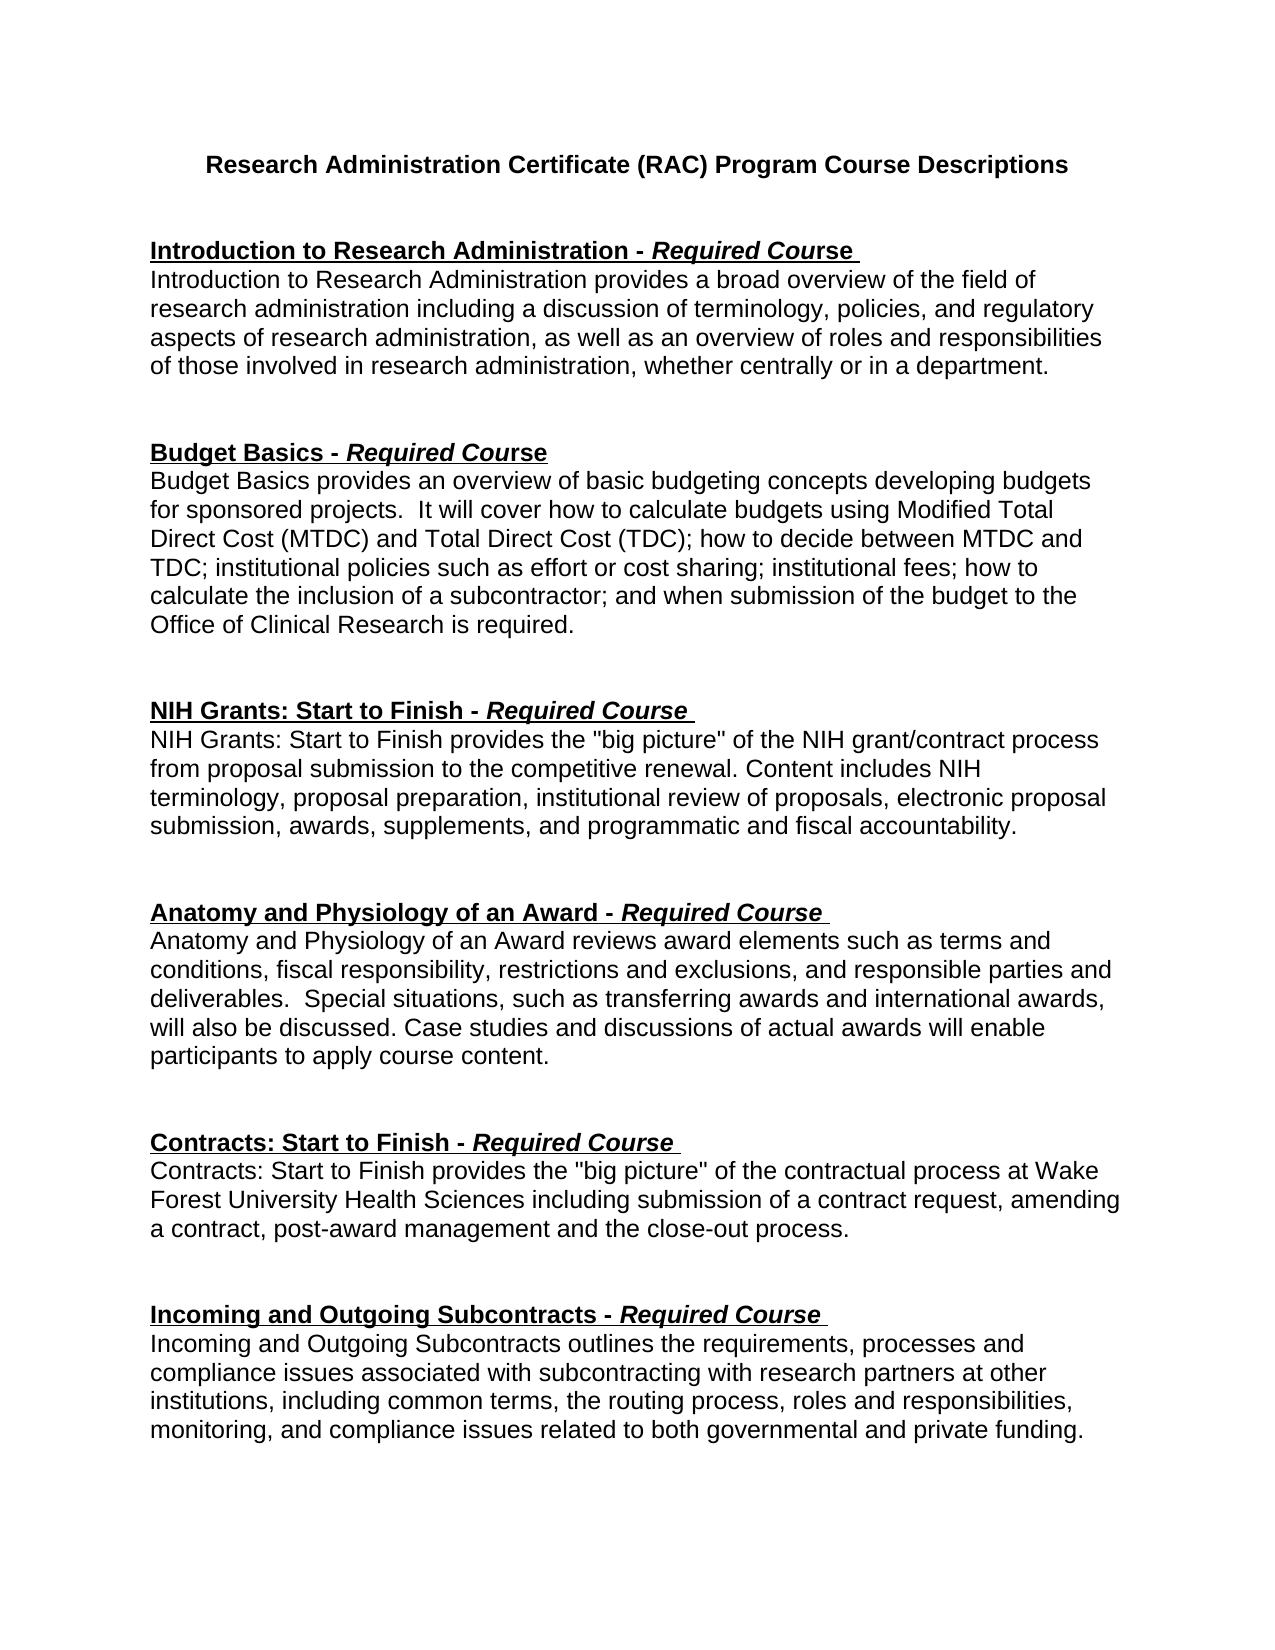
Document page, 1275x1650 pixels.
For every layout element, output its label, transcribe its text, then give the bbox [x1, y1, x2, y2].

text Budget Basics provides an overview of basic budgeting concepts developing budgets for sponsored projects. It will cover how to calculate budgets using Modified Total Direct Cost (MTDC) and Total Direct Cost (TDC); how to decide between MTDC and TDC; institutional policies such as effort or cost sharing; institutional fees; how to calculate the inclusion of a subcontractor; and when submission of the budget to the Office of Clinical Research is required. [150, 466, 1125, 639]
text Budget Basics - Required Course [150, 437, 1125, 466]
text Research Administration Certificate (RAC) Program Course Descriptions [150, 150, 1125, 179]
text NIH Grants: Start to Finish provides the "big picture" of the NIH grant/contract process from proposal submission to the competitive renewal. Content includes NIH terminology, proposal preparation, institutional review of proposals, electronic proposal submission, awards, supplements, and programmatic and fiscal accountability. [150, 725, 1125, 840]
text Anatomy and Physiology of an Award reviews award elements such as terms and conditions, fiscal responsibility, restrictions and exclusions, and responsible parties and deliverables. Special situations, such as transferring awards and international awards, will also be discussed. Case studies and discussions of actual awards will enable participants to apply course content. [150, 926, 1125, 1070]
text Introduction to Research Administration - Required Course [150, 236, 1125, 265]
text Incoming and Outgoing Subcontracts outlines the requirements, processes and compliance issues associated with subcontracting with research partners at other institutions, including common terms, the routing process, roles and responsibilities, monitoring, and compliance issues related to both governmental and private funding. [150, 1329, 1125, 1444]
text Introduction to Research Administration provides a broad overview of the field of research administration including a discussion of terminology, policies, and regulatory aspects of research administration, as well as an overview of roles and responsibilities of those involved in research administration, whether centrally or in a department. [150, 265, 1125, 380]
text Contracts: Start to Finish provides the "big picture" of the contractual process at Wake Forest University Health Sciences including submission of a contract request, amending a contract, post-award management and the close-out process. [150, 1156, 1125, 1242]
text Incoming and Outgoing Subcontracts - Required Course [150, 1300, 1125, 1329]
text NIH Grants: Start to Finish - Required Course [150, 696, 1125, 725]
text Contracts: Start to Finish - Required Course [150, 1127, 1125, 1156]
text Anatomy and Physiology of an Award - Required Course [150, 897, 1125, 926]
